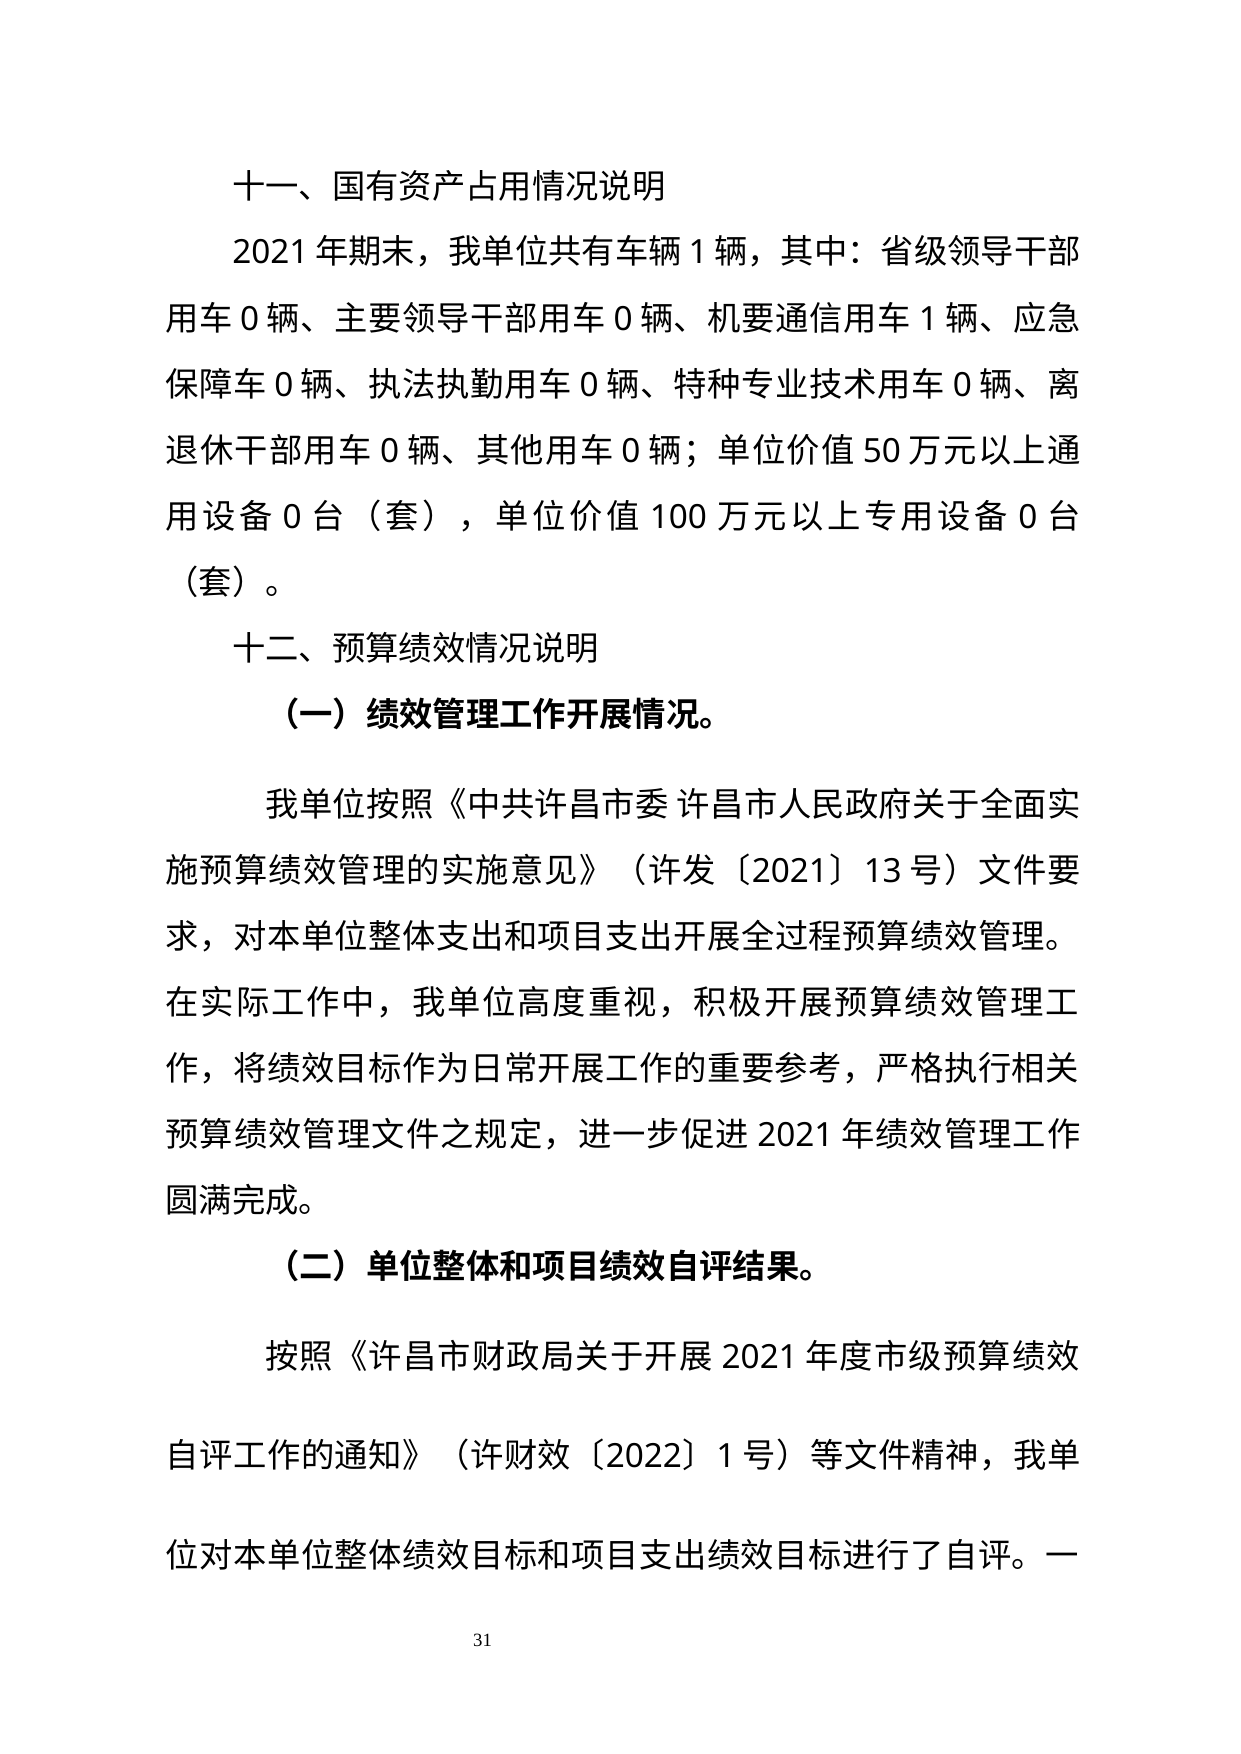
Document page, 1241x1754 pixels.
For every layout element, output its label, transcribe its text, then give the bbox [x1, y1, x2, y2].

text （一）绩效管理工作开展情况。 [165, 679, 1081, 745]
text （二）单位整体和项目绩效自评结果。 [165, 1231, 1081, 1297]
text 我单位按照《中共许昌市委 许昌市人民政府关于全面实施预算绩效管理的实施意见》（许发〔2021〕13号）文件要求，对本单位整体支出和项目支出开展全过程预算绩效管理。在实际工作中，我单位高度重视，积极开展预算绩效管理工作，将绩效目标作为日常开展工作的重要参考，严格执行相关预算绩效管理文件之规定，进一步促进2021年绩效管理工作圆满完成。 [165, 769, 1081, 1231]
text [165, 1321, 1081, 1586]
text 2021年期末，我单位共有车辆1辆，其中：省级领导干部用车0辆、主要领导干部用车0辆、机要通信用车1辆、应急保障车0辆、执法执勤用车0辆、特种专业技术用车0辆、离退休干部用车0辆、其他用车0辆；单位价值50万元以上通用设备0台（套），单位价值100万元以上专用设备0台（套）。 [165, 217, 1081, 613]
text 十一、国有资产占用情况说明 [165, 151, 1081, 217]
text 十二、预算绩效情况说明 [165, 613, 1081, 679]
